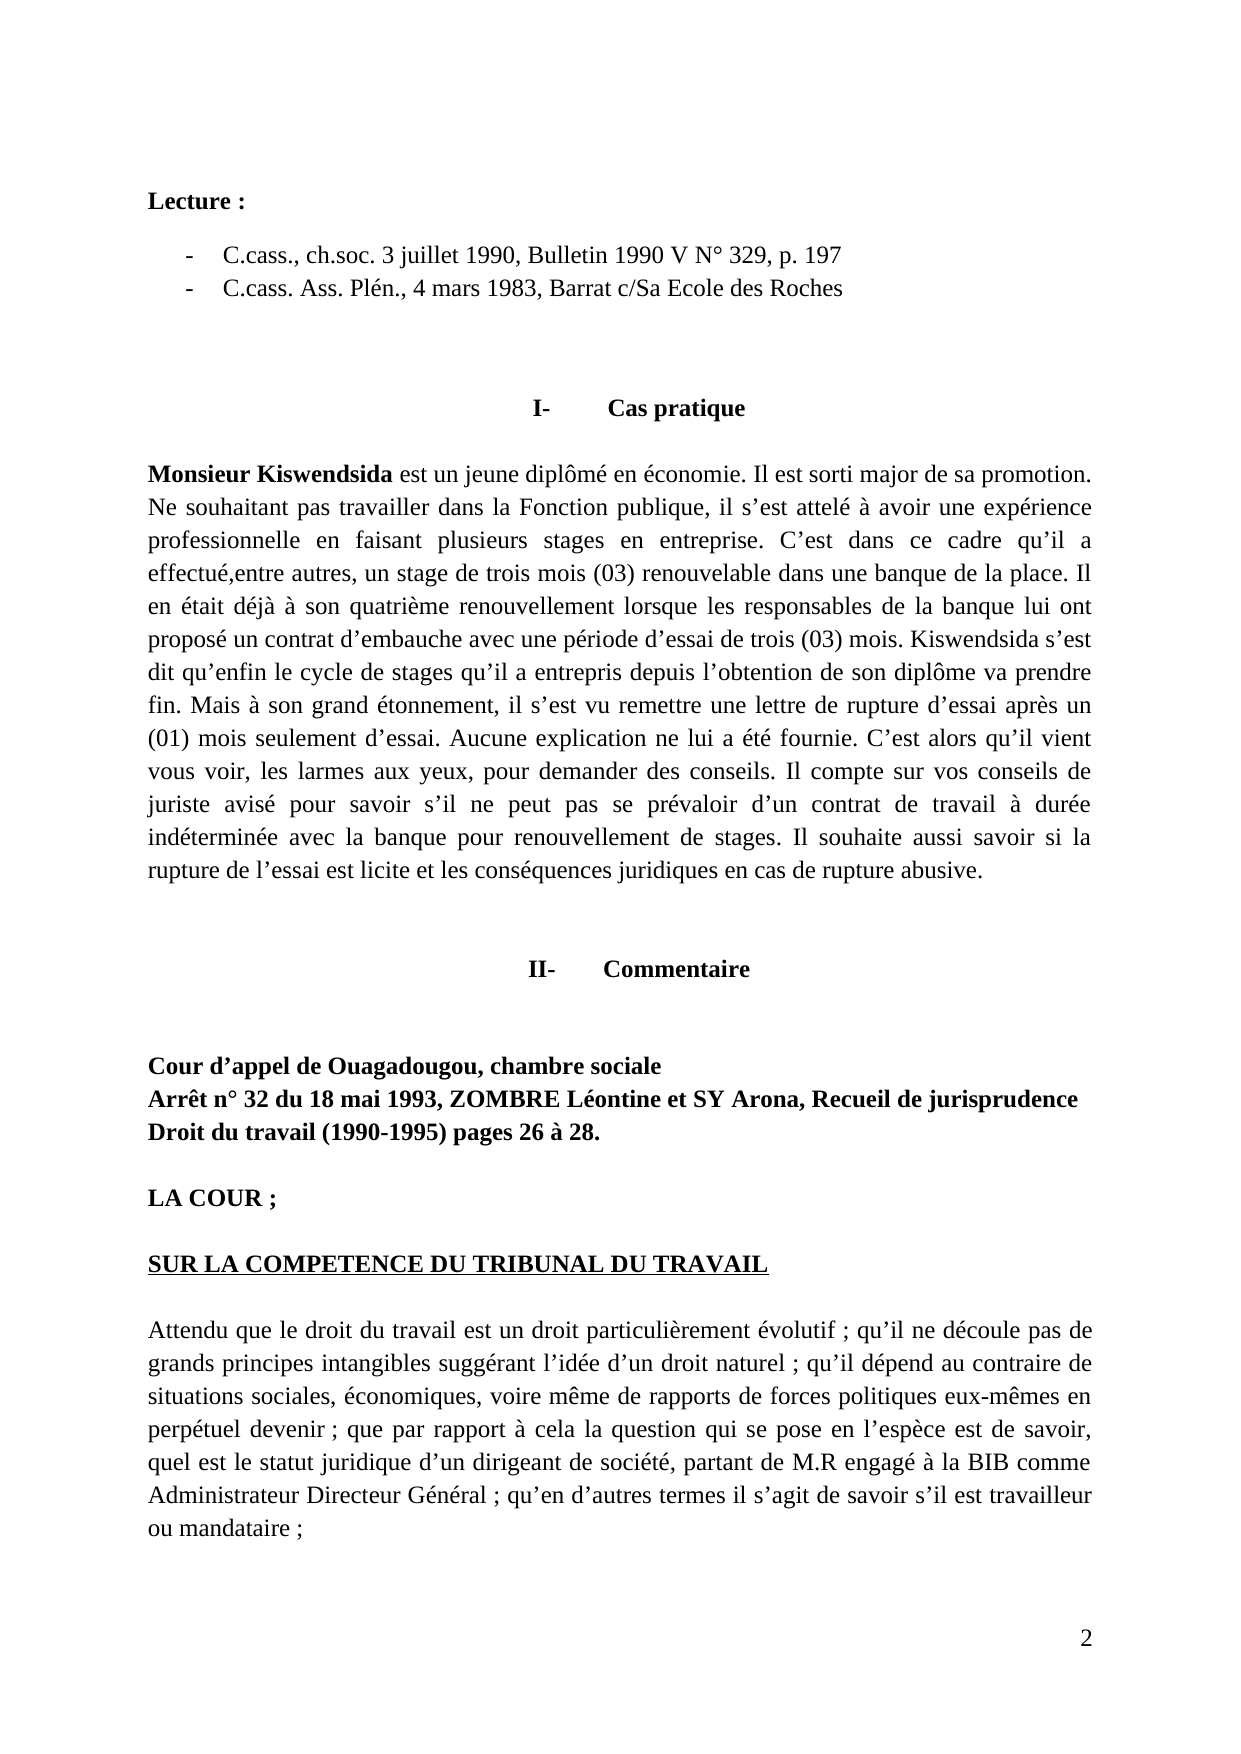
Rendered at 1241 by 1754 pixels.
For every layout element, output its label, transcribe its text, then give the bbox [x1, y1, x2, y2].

list Cas pratique [185, 393, 1093, 422]
list C.cass., ch.soc. 3 juillet 1990, Bulletin 1990 V N° 329, p. 197 [185, 240, 1093, 269]
text LA COUR ; [148, 1183, 1093, 1212]
text Monsieur Kiswendsida est un jeune diplômé en économie. Il est sorti major de sa promotion. Ne souhaitant pas travailler dans la Fonction publique, il s’est attelé à avoir une expérience professionnelle en faisant plusieurs stages en entreprise. C’est dans ce cadre qu’il a effectué,entre autres, un stage de trois mois (03) renouvelable dans une banque de la place. Il en était déjà à son quatrième renouvellement lorsque les responsables de la banque lui ont proposé un contrat d’embauche avec une période d’essai de trois (03) mois. Kiswendsida s’est dit qu’enfin le cycle de stages qu’il a entrepris depuis l’obtention de son diplôme va prendre fin. Mais à son grand étonnement, il s’est vu remettre une lettre de rupture d’essai après un (01) mois seulement d’essai. Aucune explication ne lui a été fournie. C’est alors qu’il vient vous voir, les larmes aux yeux, pour demander des conseils. Il compte sur vos conseils de juriste avisé pour savoir s’il ne peut pas se prévaloir d’un contrat de travail à durée indéterminée avec la banque pour renouvellement de stages. Il souhaite aussi savoir si la rupture de l’essai est licite et les conséquences juridiques en cas de rupture abusive. [148, 459, 1093, 884]
list C.cass. Ass. Plén., 4 mars 1983, Barrat c/Sa Ecole des Roches [185, 273, 1093, 302]
text Arrêt n° 32 du 18 mai 1993, ZOMBRE Léontine et SY Arona, Recueil de jurisprudence Droit du travail (1990-1995) pages 26 à 28. [148, 1084, 1093, 1146]
text Attendu que le droit du travail est un droit particulièrement évolutif ; qu’il ne découle pas de grands principes intangibles suggérant l’idée d’un droit naturel ; qu’il dépend au contraire de situations sociales, économiques, voire même de rapports de forces politiques eux-mêmes en perpétuel devenir ; que par rapport à cela la question qui se pose en l’espèce est de savoir, quel est le statut juridique d’un dirigeant de société, partant de M.R engagé à la BIB comme Administrateur Directeur Général ; qu’en d’autres termes il s’agit de savoir s’il est travailleur ou mandataire ; [148, 1315, 1093, 1542]
text Cour d’appel de Ouagadougou, chambre sociale [148, 1051, 1093, 1079]
list Commentaire [185, 954, 1093, 983]
text Lecture : [148, 186, 1093, 215]
text SUR LA COMPETENCE DU TRIBUNAL DU TRAVAIL [148, 1249, 1093, 1278]
